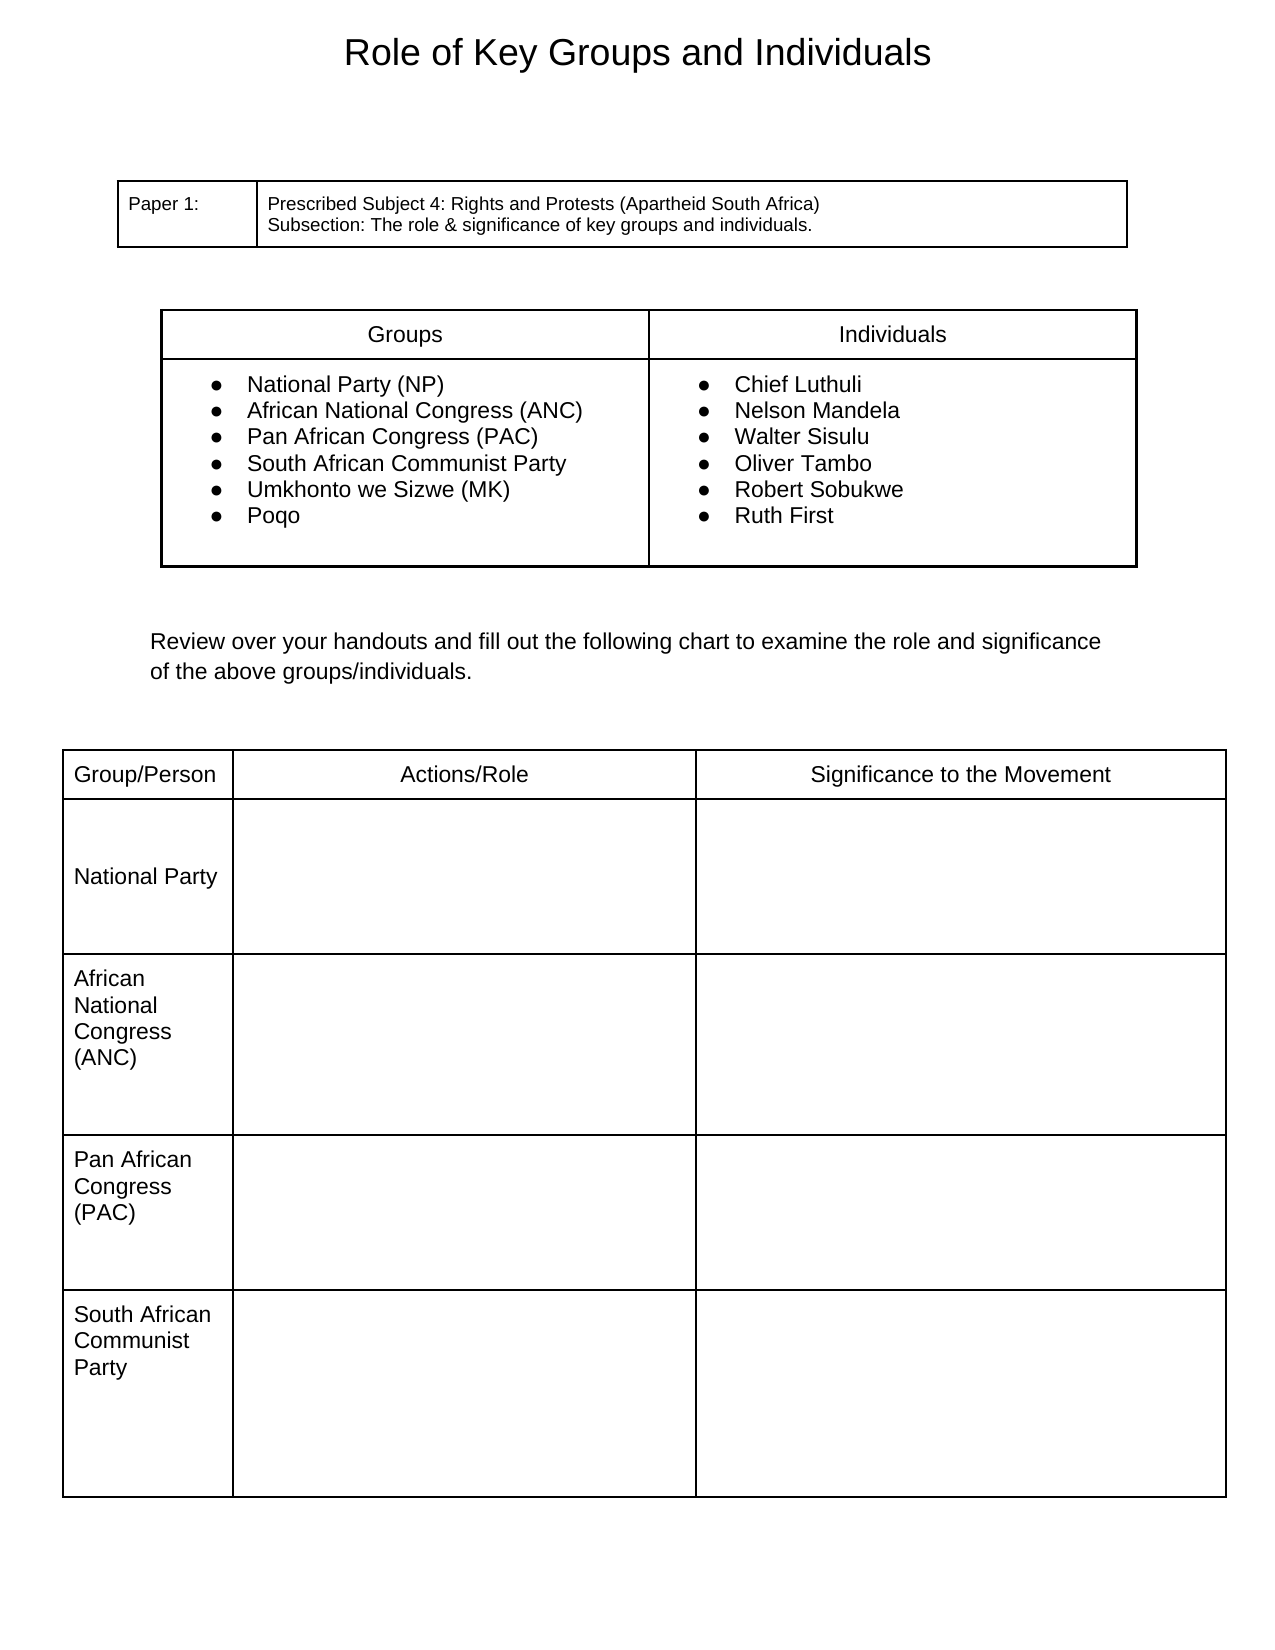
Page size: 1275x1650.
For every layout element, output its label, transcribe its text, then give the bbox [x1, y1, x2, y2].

table_cell [697, 1136, 1225, 1288]
text Review over your handouts and fill out the following chart to examine the role and significance of the above groups/individuals. [150, 628, 1125, 684]
table_cell [234, 1291, 695, 1496]
table_cell [697, 1291, 1225, 1496]
table_cell Chief Luthuli Nelson Mandela Walter Sisulu Oliver Tambo Robert Sobukwe Ruth First [650, 360, 1135, 565]
table_header Groups [163, 311, 648, 358]
table_cell South African Communist Party [64, 1291, 232, 1496]
table_cell National Party (NP) African National Congress (ANC) Pan African Congress (PAC) South African Communist Party Umkhonto we Sizwe (MK) Poqo [163, 360, 648, 565]
table_header Individuals [650, 311, 1135, 358]
table_header Actions/Role [234, 751, 695, 798]
table_cell [234, 800, 695, 953]
table_cell [697, 955, 1225, 1134]
table_cell [697, 800, 1225, 953]
table_cell [234, 1136, 695, 1288]
table_header Prescribed Subject 4: Rights and Protests (Apartheid South Africa) Subsection: The role & significance of key groups and individuals. [258, 182, 1126, 246]
table_cell African National Congress (ANC) [64, 955, 232, 1134]
table_header Group/Person [64, 751, 232, 798]
table_header Significance to the Movement [697, 751, 1225, 798]
table_cell Pan African Congress (PAC) [64, 1136, 232, 1288]
table_cell National Party [64, 800, 232, 953]
table_header Paper 1: [119, 182, 256, 246]
table_cell [234, 955, 695, 1134]
